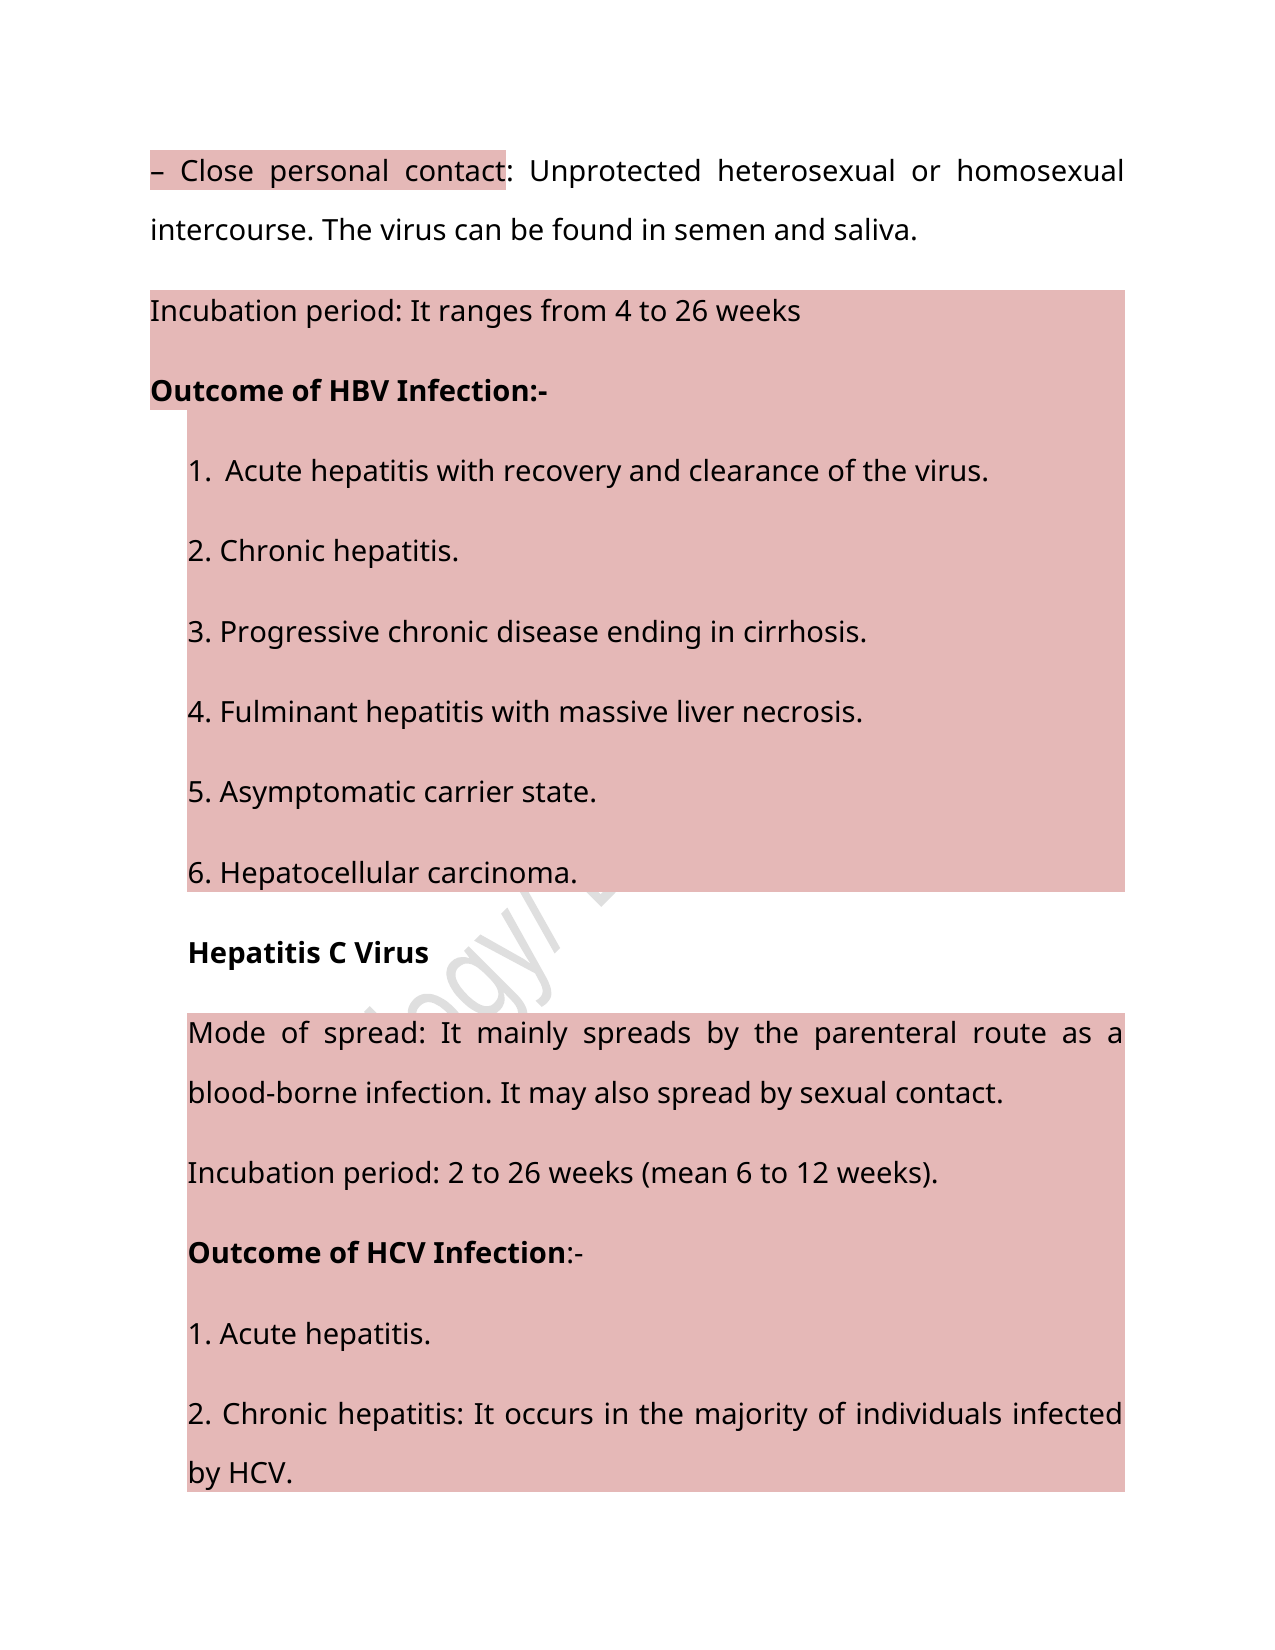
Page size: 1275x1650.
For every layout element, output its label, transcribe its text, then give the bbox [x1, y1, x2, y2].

text 6. Hepatocellular carcinoma. [187, 852, 1125, 892]
text 2. Chronic hepatitis: It occurs in the majority of individuals infected by HCV. [187, 1393, 1125, 1492]
text Incubation period: It ranges from 4 to 26 weeks [150, 290, 1125, 329]
text 2. Chronic hepatitis. [187, 531, 1125, 570]
text Mode of spread: It mainly spreads by the parenteral route as a blood-borne infection. It may also spread by sexual contact. [187, 1013, 1125, 1112]
text Outcome of HBV Infection:- [150, 370, 1125, 410]
text 5. Asymptomatic carrier state. [187, 772, 1125, 811]
text Hepatitis C Virus [187, 932, 1125, 972]
text 1. Acute hepatitis. [187, 1313, 1125, 1353]
text 4. Fulminant hepatitis with massive liver necrosis. [187, 691, 1125, 731]
text – Close personal contact: Unprotected heterosexual or homosexual intercourse. The virus can be found in semen and saliva. [150, 150, 1125, 249]
list Acute hepatitis with recovery and clearance of the virus. [187, 450, 1125, 490]
text Incubation period: 2 to 26 weeks (mean 6 to 12 weeks). [187, 1152, 1125, 1192]
text Outcome of HCV Infection:- [187, 1233, 1125, 1272]
text 3. Progressive chronic disease ending in cirrhosis. [187, 611, 1125, 651]
